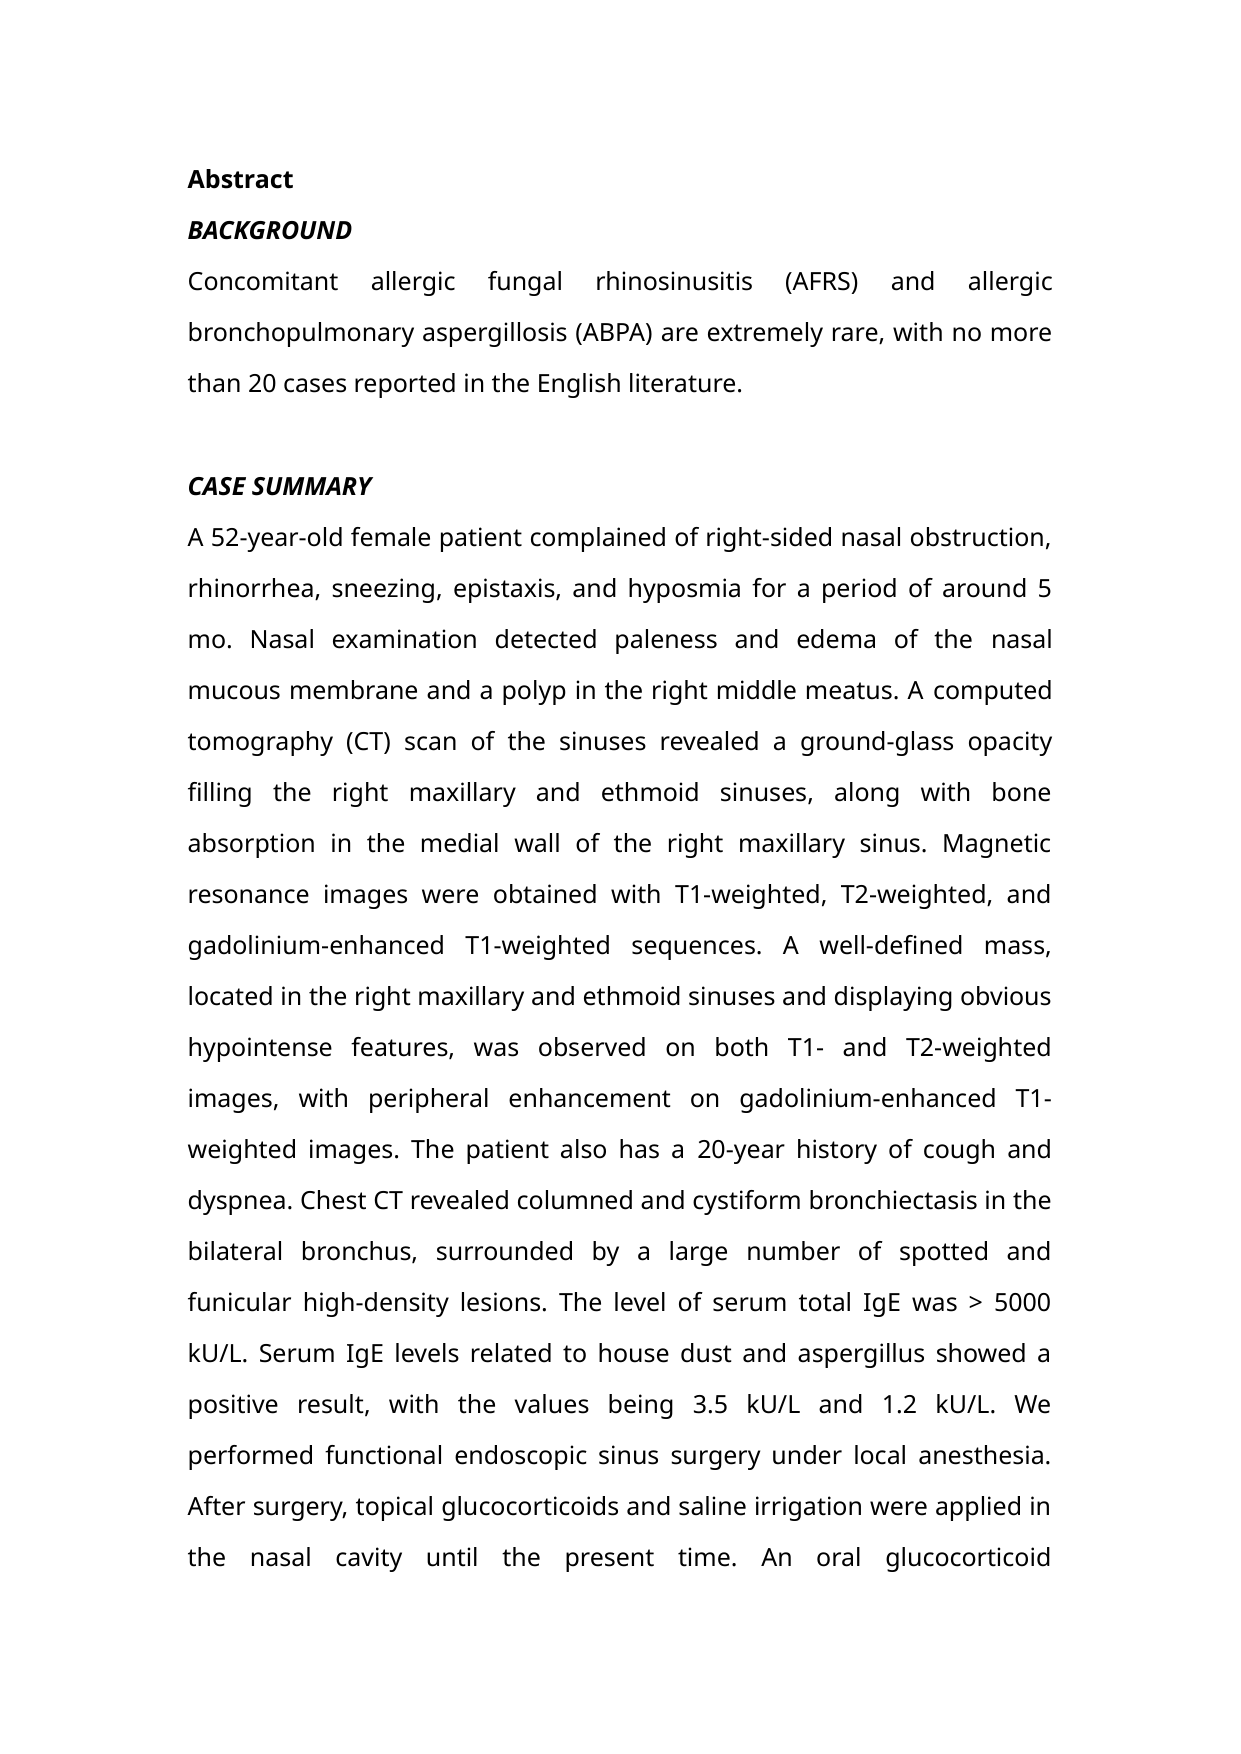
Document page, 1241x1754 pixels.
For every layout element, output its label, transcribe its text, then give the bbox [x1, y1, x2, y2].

text Concomitant allergic fungal rhinosinusitis (AFRS) and allergic bronchopulmonary aspergillosis (ABPA) are extremely rare, with no more than 20 cases reported in the English literature. [187, 264, 1053, 400]
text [187, 519, 1053, 1574]
text CASE SUMMARY [187, 468, 1053, 502]
text BACKGROUND [187, 213, 1053, 247]
text Abstract [187, 162, 1053, 196]
